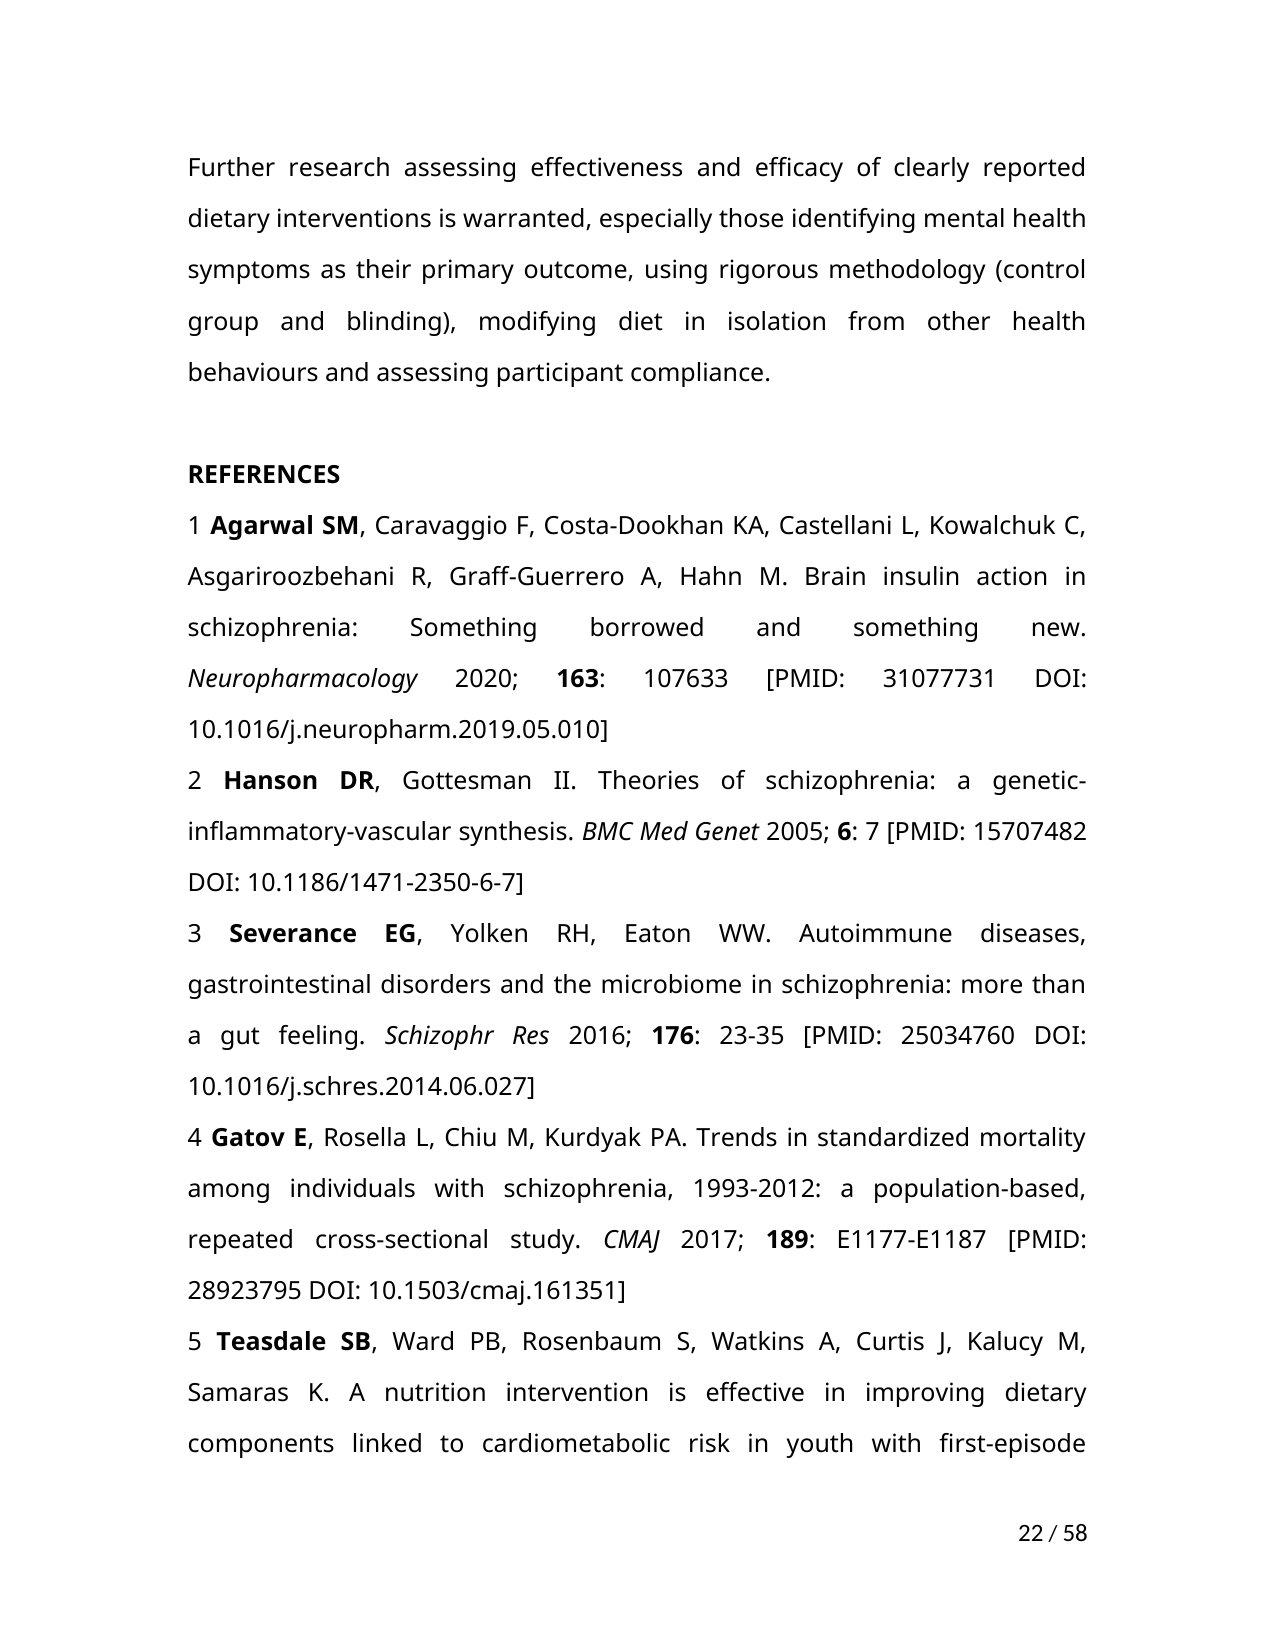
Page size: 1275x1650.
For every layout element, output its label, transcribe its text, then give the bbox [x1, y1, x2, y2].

text 3 Severance EG, Yolken RH, Eaton WW. Autoimmune diseases, gastrointestinal disorders and the microbiome in schizophrenia: more than a gut feeling. Schizophr Res 2016; 176: 23-35 [PMID: 25034760 DOI: 10.1016/j.schres.2014.06.027] [187, 916, 1087, 1103]
text 2 Hanson DR, Gottesman II. Theories of schizophrenia: a genetic-inflammatory-vascular synthesis. BMC Med Genet 2005; 6: 7 [PMID: 15707482 DOI: 10.1186/1471-2350-6-7] [187, 762, 1087, 899]
text REFERENCES [187, 456, 1087, 490]
text 4 Gatov E, Rosella L, Chiu M, Kurdyak PA. Trends in standardized mortality among individuals with schizophrenia, 1993-2012: a population-based, repeated cross-sectional study. CMAJ 2017; 189: E1177-E1187 [PMID: 28923795 DOI: 10.1503/cmaj.161351] [187, 1120, 1087, 1307]
text Further research assessing effectiveness and efficacy of clearly reported dietary interventions is warranted, especially those identifying mental health symptoms as their primary outcome, using rigorous methodology (control group and blinding), modifying diet in isolation from other health behaviours and assessing participant compliance. [187, 150, 1087, 388]
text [187, 1324, 1087, 1460]
text 1 Agarwal SM, Caravaggio F, Costa-Dookhan KA, Castellani L, Kowalchuk C, Asgariroozbehani R, Graff-Guerrero A, Hahn M. Brain insulin action in schizophrenia: Something borrowed and something new. Neuropharmacology 2020; 163: 107633 [PMID: 31077731 DOI: 10.1016/j.neuropharm.2019.05.010] [187, 507, 1087, 746]
